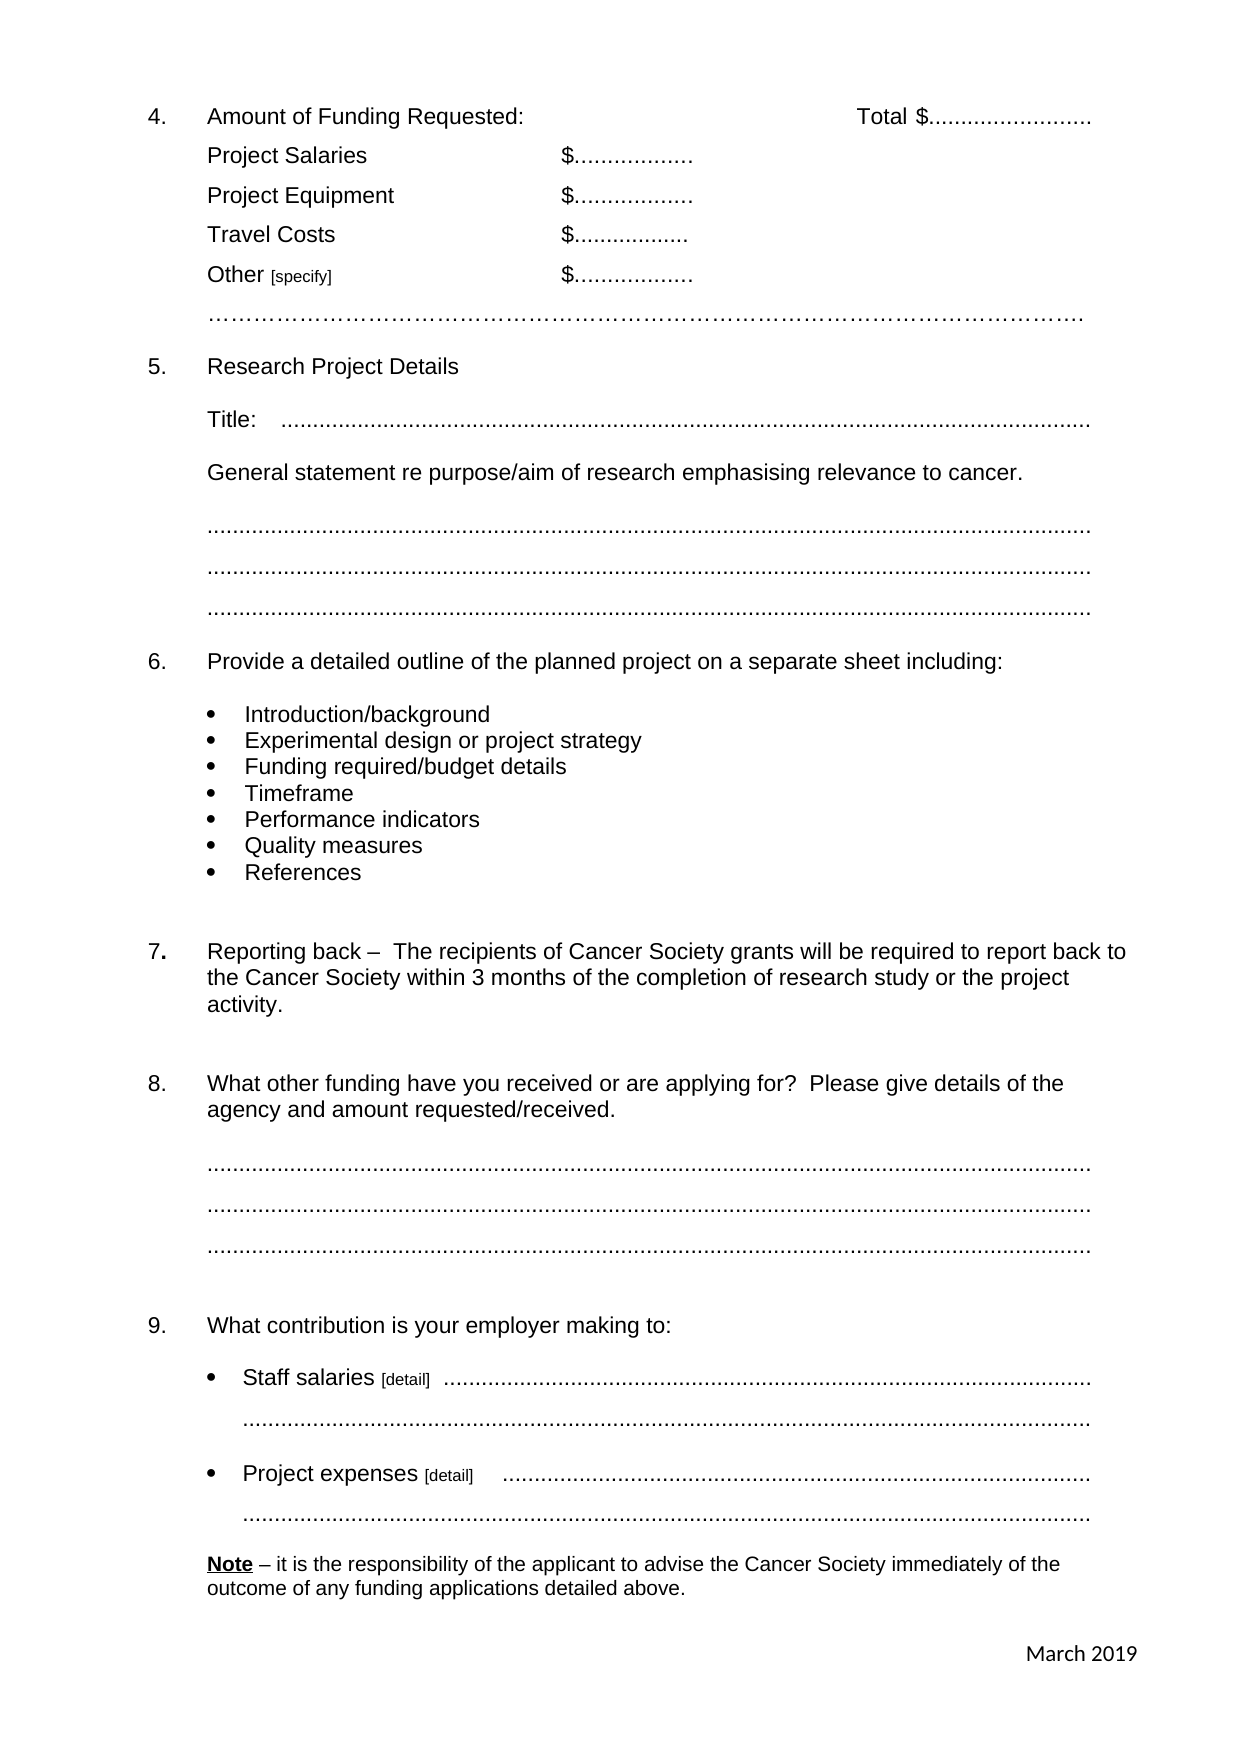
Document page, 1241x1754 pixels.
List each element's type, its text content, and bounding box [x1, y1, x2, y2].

list Staff salaries [detail] [207, 1364, 1137, 1391]
list Timeframe [207, 780, 1137, 806]
text Note – it is the responsibility of the applicant to advise the Cancer Society immediately of the outcome of any funding applications detailed above. [207, 1551, 1137, 1599]
list Introduction/background [207, 701, 1137, 727]
list Funding required/budget details [207, 753, 1137, 780]
list References [207, 859, 1137, 885]
text 7. Reporting back – The recipients of Cancer Society grants will be required to report back to the Cancer Society within 3 months of the completion of research study or the project activity. [148, 938, 1137, 1017]
text 8. What other funding have you received or are applying for? Please give details of the agency and amount requested/received. [148, 1069, 1137, 1122]
list Quality measures [207, 832, 1137, 859]
list Experimental design or project strategy [207, 727, 1137, 753]
text Travel Costs $.................. [207, 221, 1137, 248]
text 6. Provide a detailed outline of the planned project on a separate sheet including: [148, 648, 1137, 674]
text General statement re purpose/aim of research emphasising relevance to cancer. [207, 458, 1137, 485]
text 9. What contribution is your employer making to: [148, 1312, 1137, 1338]
text Other [specify] $ [207, 261, 1137, 287]
text 5. Research Project Details [148, 353, 1137, 379]
text Project Equipment $ [207, 182, 1137, 208]
list Performance indicators [207, 806, 1137, 832]
text 4. Amount of Funding Requested: Total $ [148, 103, 1137, 129]
list Project expenses [detail] [207, 1460, 1137, 1486]
text Project Salaries $ [148, 142, 1137, 169]
text ……………………………………………………………………………………………………. [148, 300, 1137, 327]
text Title: [207, 406, 1137, 432]
